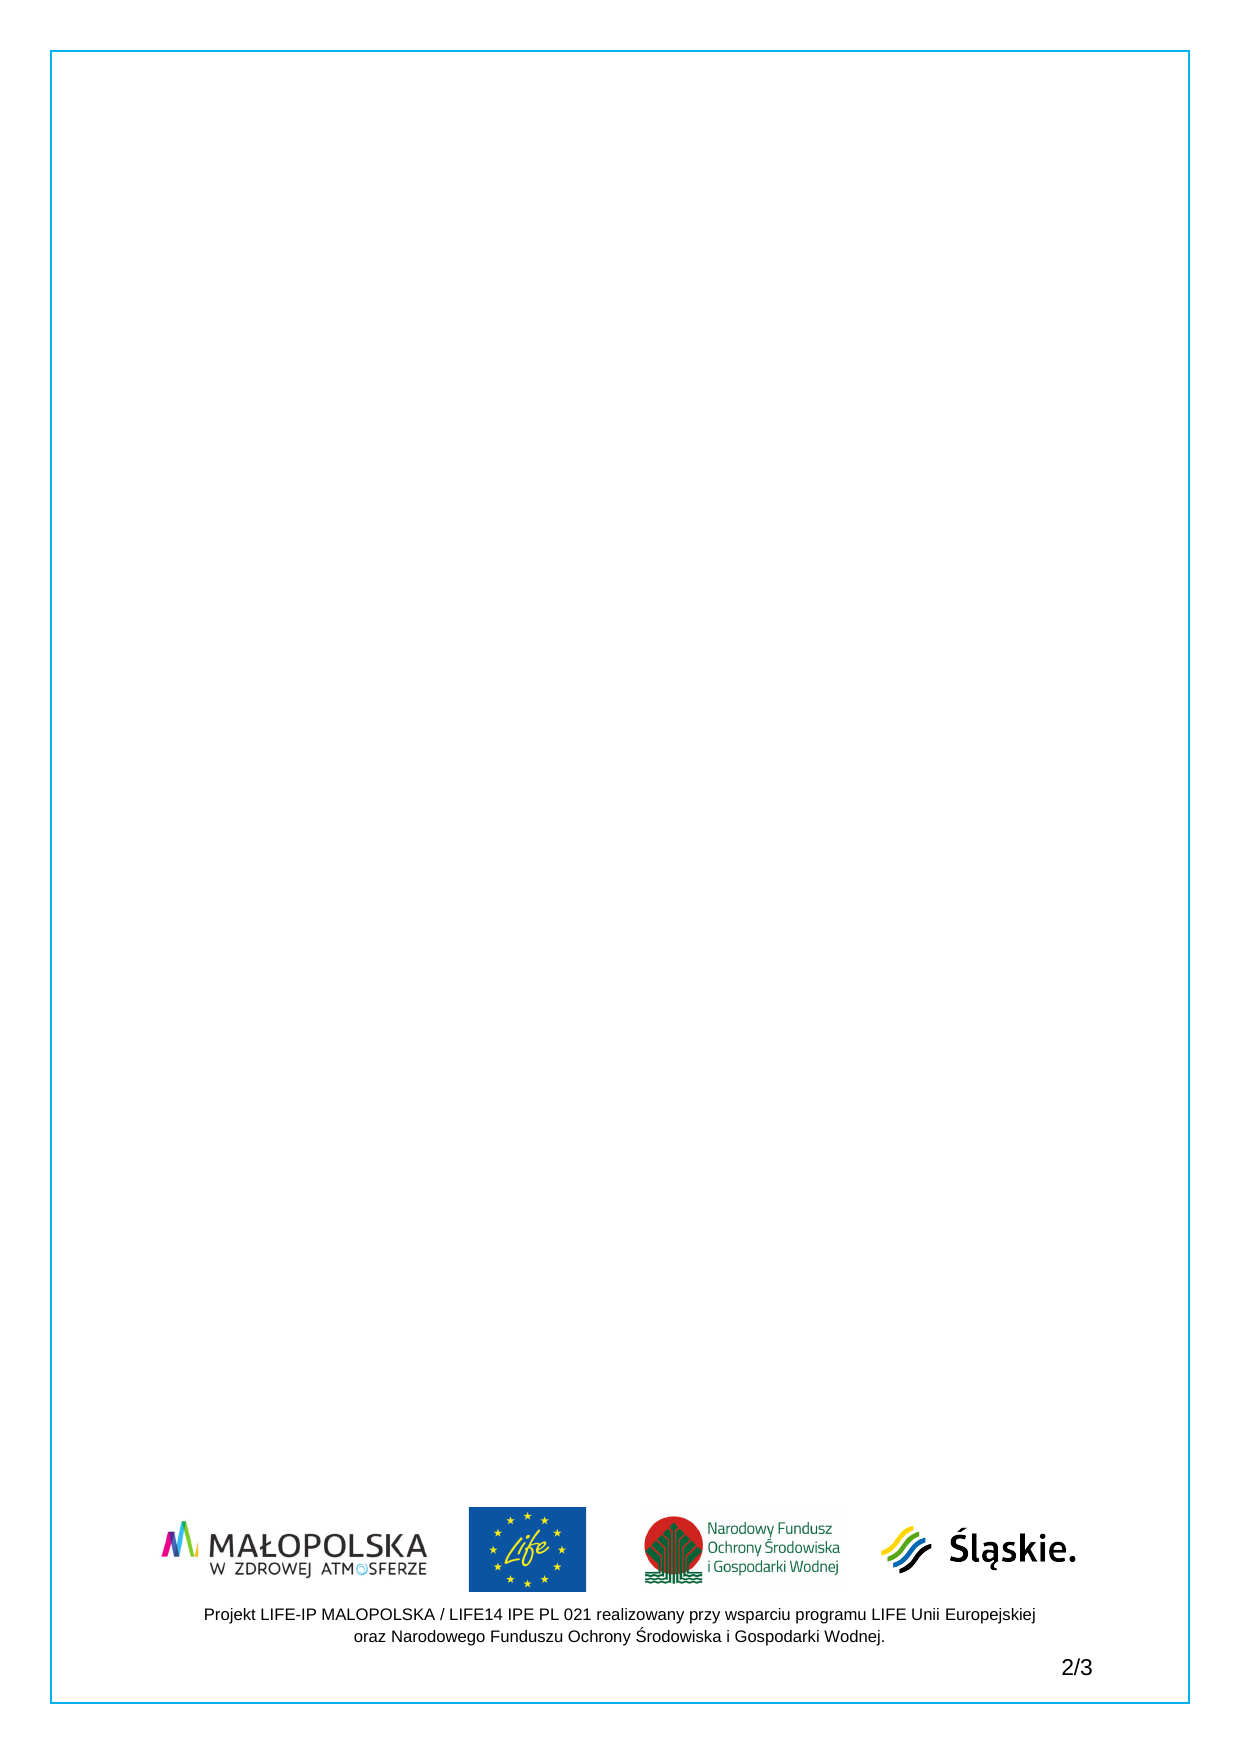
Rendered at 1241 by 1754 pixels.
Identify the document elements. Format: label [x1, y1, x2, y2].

picture [875, 1506, 1081, 1593]
picture [638, 1507, 845, 1592]
picture [468, 1507, 587, 1592]
picture [158, 1518, 440, 1581]
